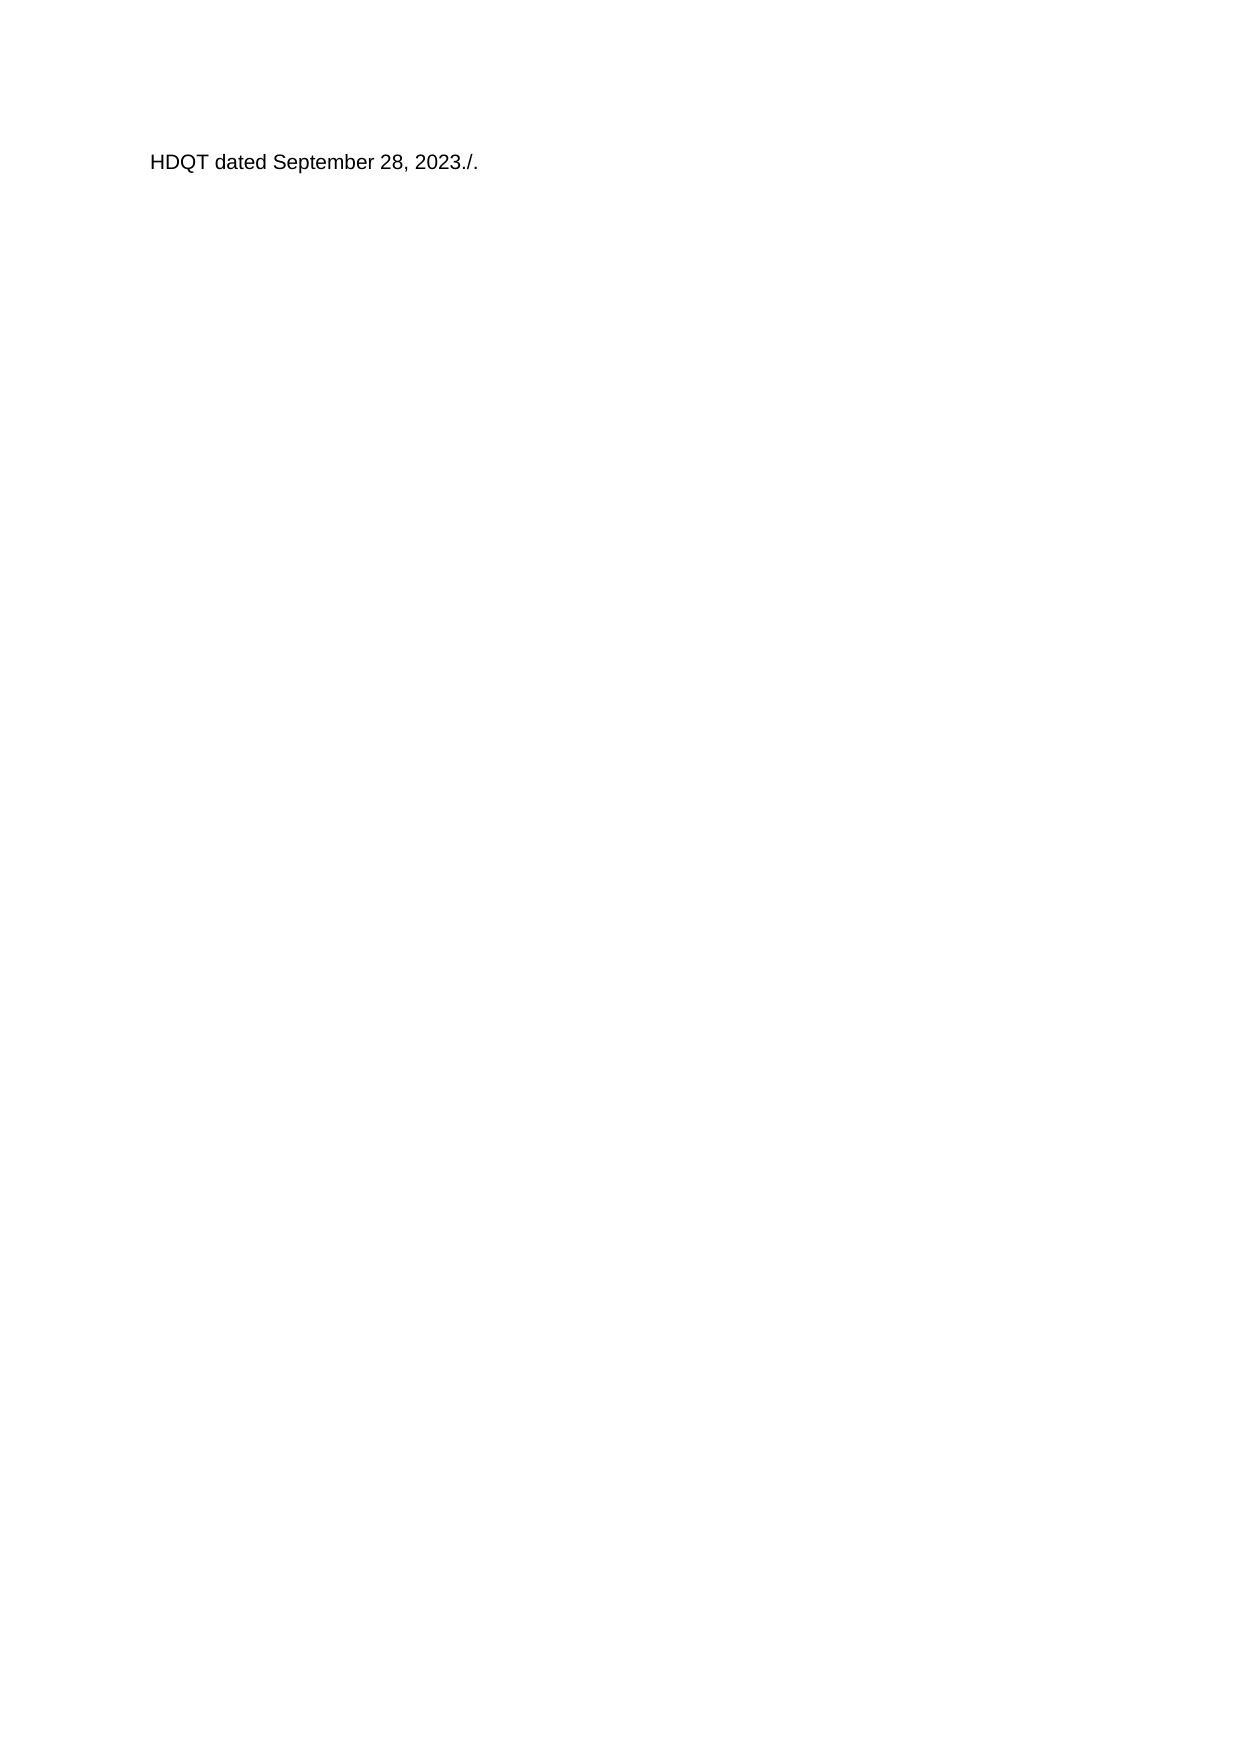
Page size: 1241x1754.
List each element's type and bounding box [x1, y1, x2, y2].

text [150, 150, 1090, 174]
